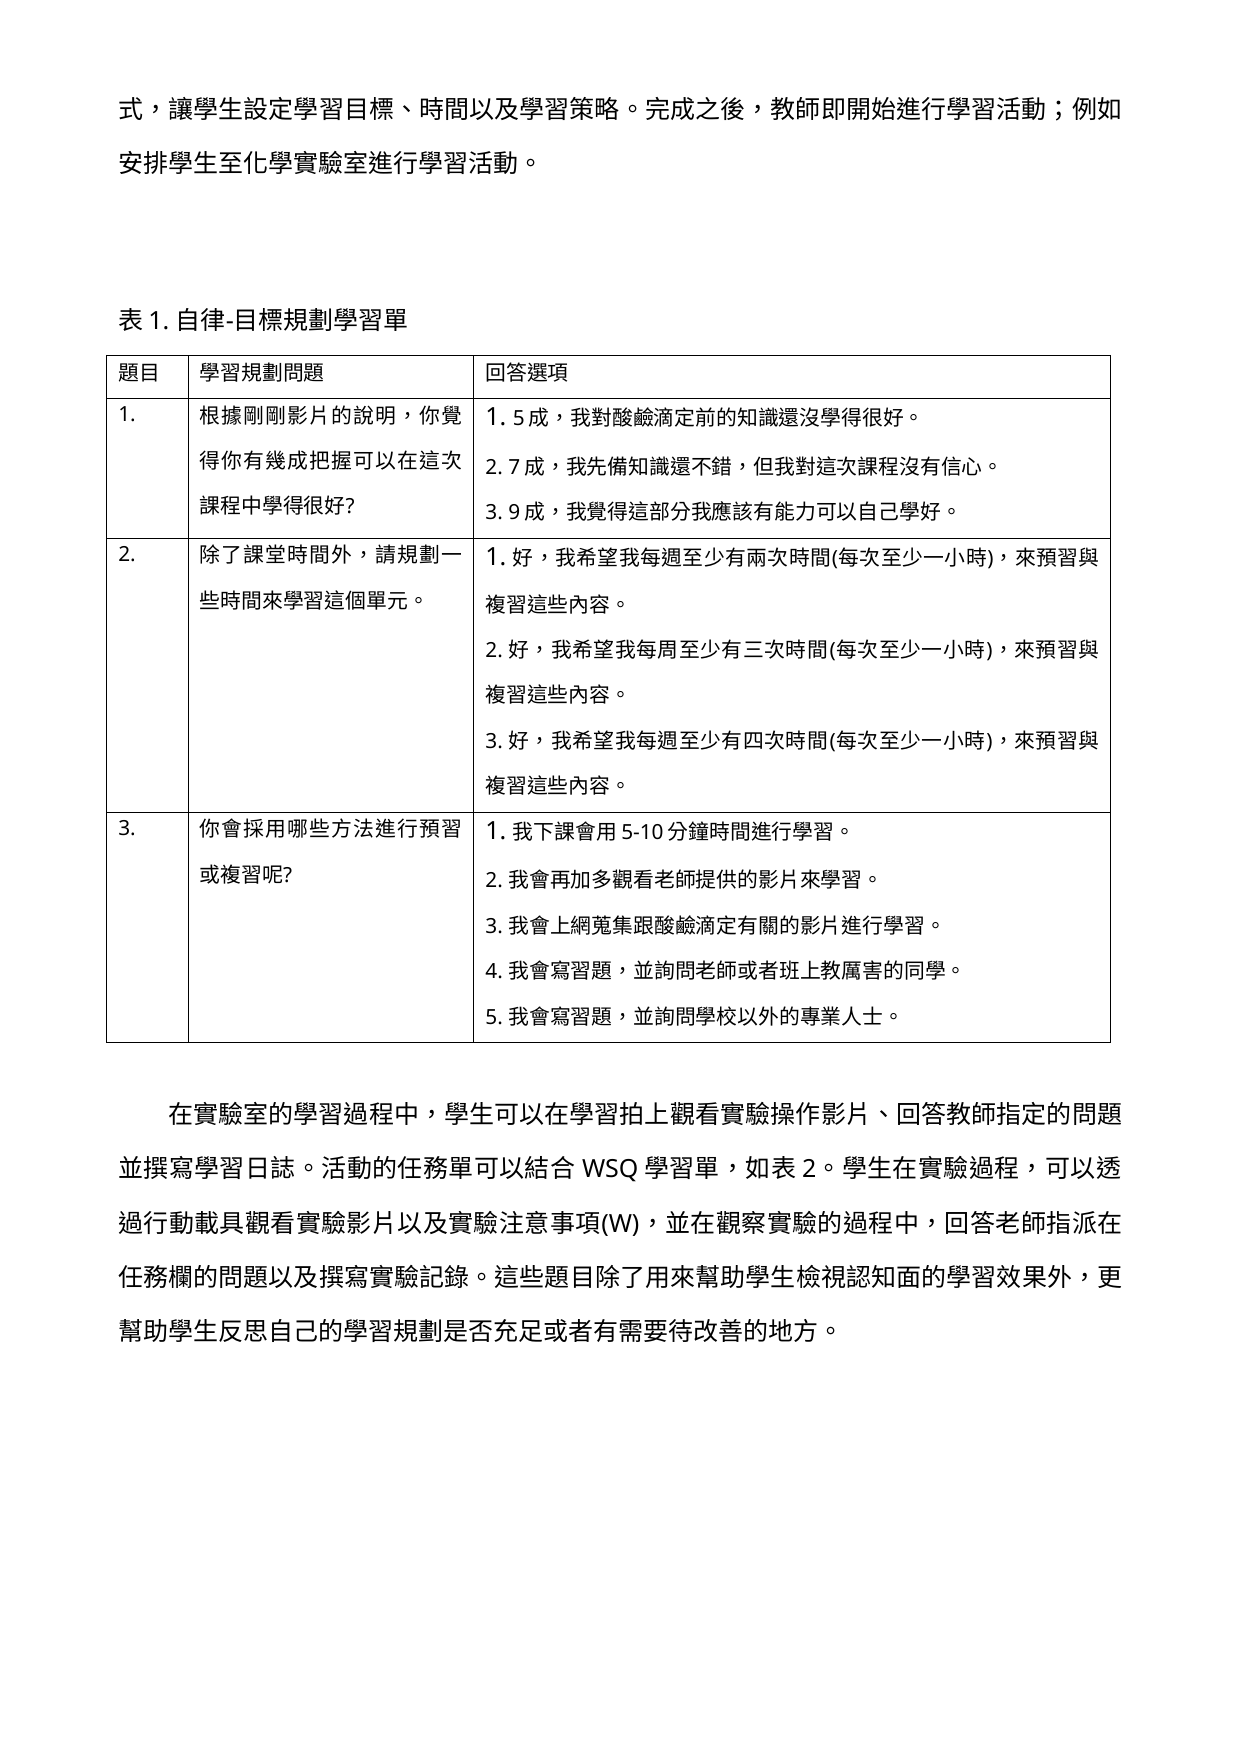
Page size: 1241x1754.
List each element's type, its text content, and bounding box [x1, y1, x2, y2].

table_cell [107, 399, 188, 538]
text 在實驗室的學習過程中，學生可以在學習拍上觀看實驗操作影片、回答教師指定的問題並撰寫學習日誌。活動的任務單可以結合WSQ學習單，如表2。學生在實驗過程，可以透過行動載具觀看實驗影片以及實驗注意事項(W)，並在觀察實驗的過程中，回答老師指派在任務欄的問題以及撰寫實驗記錄。這些題目除了用來幫助學生檢視認知面的學習效果外，更幫助學生反思自己的學習規劃是否充足或者有需要待改善的地方。 [118, 1094, 1122, 1348]
table_header 題目 [107, 356, 188, 398]
table_cell [107, 539, 188, 812]
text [118, 89, 1122, 180]
table_cell 我下課會用5-10分鐘時間進行學習。 我會再加多觀看老師提供的影片來學習。 我會上網蒐集跟酸鹼滴定有關的影片進行學習。 我會寫習題，並詢問老師或者班上教厲害的同學。 我會寫習題，並詢問學校以外的專業人士。 [474, 813, 1110, 1042]
table_cell 根據剛剛影片的說明，你覺得你有幾成把握可以在這次課程中學得很好? [189, 399, 473, 538]
text 表1. 自律-目標規劃學習單 [118, 300, 1122, 337]
table_cell 5成，我對酸鹼滴定前的知識還沒學得很好。 7成，我先備知識還不錯，但我對這次課程沒有信心。 9成，我覺得這部分我應該有能力可以自己學好。 [474, 399, 1110, 538]
table_header 學習規劃問題 [189, 356, 473, 398]
table_header 回答選項 [474, 356, 1110, 398]
table_cell 好，我希望我每週至少有兩次時間(每次至少一小時)，來預習與複習這些內容。 好，我希望我每周至少有三次時間(每次至少一小時)，來預習與複習這些內容。 好，我希望我每週至少有四次時間(每次至少一小時)，來預習與複習這些內容。 [474, 539, 1110, 812]
table_cell [107, 813, 188, 1042]
table_cell 你會採用哪些方法進行預習或複習呢? [189, 813, 473, 1042]
table_cell 除了課堂時間外，請規劃一些時間來學習這個單元。 [189, 539, 473, 812]
